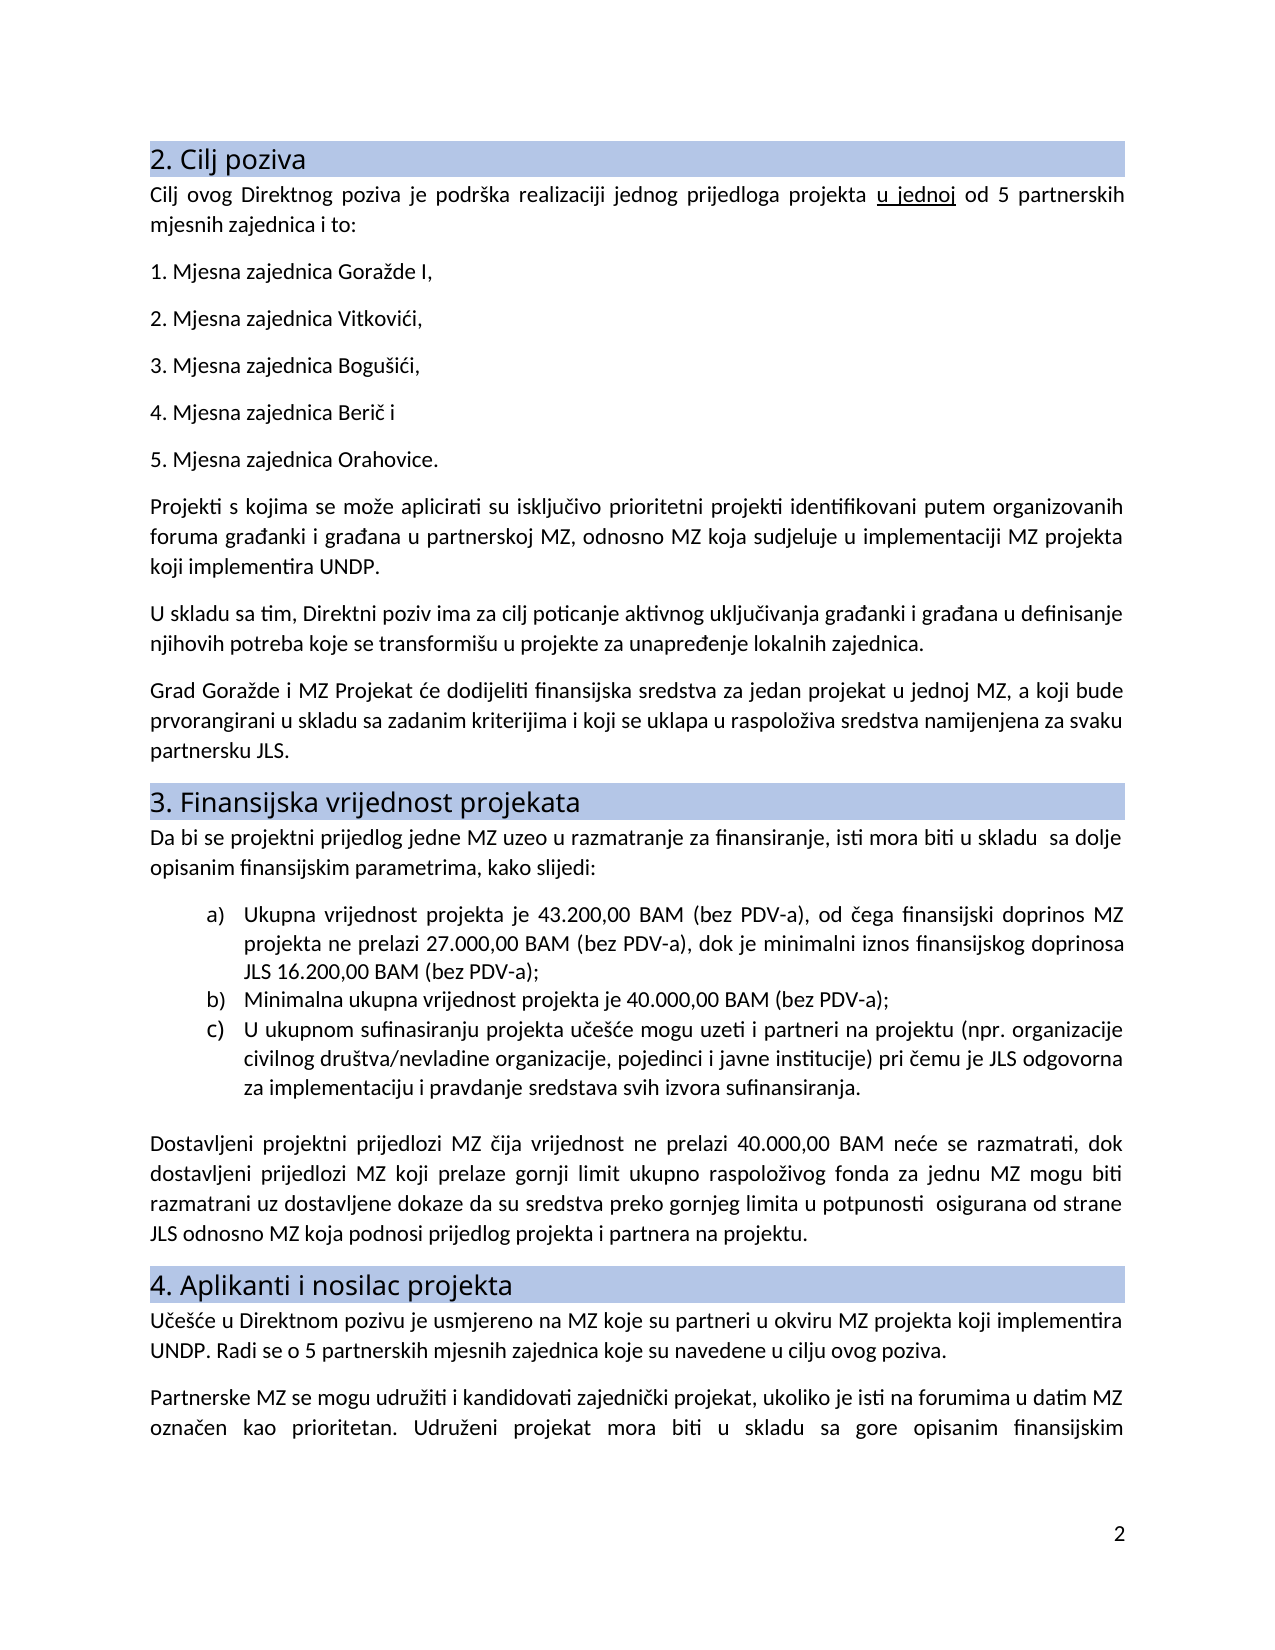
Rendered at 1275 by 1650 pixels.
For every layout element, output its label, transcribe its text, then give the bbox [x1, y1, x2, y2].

subtitle 4. Aplikanti i nosilac projekta [150, 1266, 1125, 1303]
text U skladu sa tim, Direktni poziv ima za cilj poticanje aktivnog uključivanja građanki i građana u definisanje njihovih potreba koje se transformišu u projekte za unapređenje lokalnih zajednica. [150, 599, 1125, 657]
list U ukupnom sufinasiranju projekta učešće mogu uzeti i partneri na projektu (npr. organizacije civilnog društva/nevladine organizacije, pojedinci i javne institucije) pri čemu je JLS odgovorna za implementaciju i pravdanje sredstava svih izvora sufinansiranja. [206, 1013, 1125, 1101]
text Učešće u Direktnom pozivu je usmjereno na MZ koje su partneri u okviru MZ projekta koji implementira UNDP. Radi se o 5 partnerskih mjesnih zajednica koje su navedene u cilju ovog poziva. [150, 1306, 1125, 1364]
text 2. Mjesna zajednica Vitkovići, [150, 304, 1125, 332]
subtitle 2. Cilj poziva [150, 141, 1125, 177]
text 4. Mjesna zajednica Berič i [150, 398, 1125, 426]
list Minimalna ukupna vrijednost projekta je 40.000,00 BAM (bez PDV-a); [206, 985, 1125, 1013]
text 5. Mjesna zajednica Orahovice. [150, 445, 1125, 473]
text 3. Mjesna zajednica Bogušići, [150, 351, 1125, 379]
text Projekti s kojima se može aplicirati su isključivo prioritetni projekti identifikovani putem organizovanih foruma građanki i građana u partnerskoj MZ, odnosno MZ koja sudjeluje u implementaciji MZ projekta koji implementira UNDP. [150, 492, 1125, 580]
text Cilj ovog Direktnog poziva je podrška realizaciji jednog prijedloga projekta u jednoj od 5 partnerskih mjesnih zajednica i to: [150, 180, 1125, 239]
text Grad Goražde i MZ Projekat će dodijeliti finansijska sredstva za jedan projekat u jednoj MZ, a koji bude prvorangirani u skladu sa zadanim kriterijima i koji se uklapa u raspoloživa sredstva namijenjena za svaku partnersku JLS. [150, 676, 1125, 765]
text 1. Mjesna zajednica Goražde I, [150, 257, 1125, 286]
text Da bi se projektni prijedlog jedne MZ uzeo u razmatranje za finansiranje, isti mora biti u skladu sa dolje opisanim finansijskim parametrima, kako slijedi: [150, 823, 1125, 882]
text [150, 1383, 1125, 1441]
subtitle 3. Finansijska vrijednost projekata [150, 783, 1125, 820]
text Dostavljeni projektni prijedlozi MZ čija vrijednost ne prelazi 40.000,00 BAM neće se razmatrati, dok dostavljeni prijedlozi MZ koji prelaze gornji limit ukupno raspoloživog fonda za jednu MZ mogu biti razmatrani uz dostavljene dokaze da su sredstva preko gornjeg limita u potpunosti osigurana od strane JLS odnosno MZ koja podnosi prijedlog projekta i partnera na projektu. [150, 1129, 1125, 1247]
list Ukupna vrijednost projekta je 43.200,00 BAM (bez PDV-a), od čega finansijski doprinos MZ projekta ne prelazi 27.000,00 BAM (bez PDV-a), dok je minimalni iznos finansijskog doprinosa JLS 16.200,00 BAM (bez PDV-a); [206, 900, 1125, 985]
